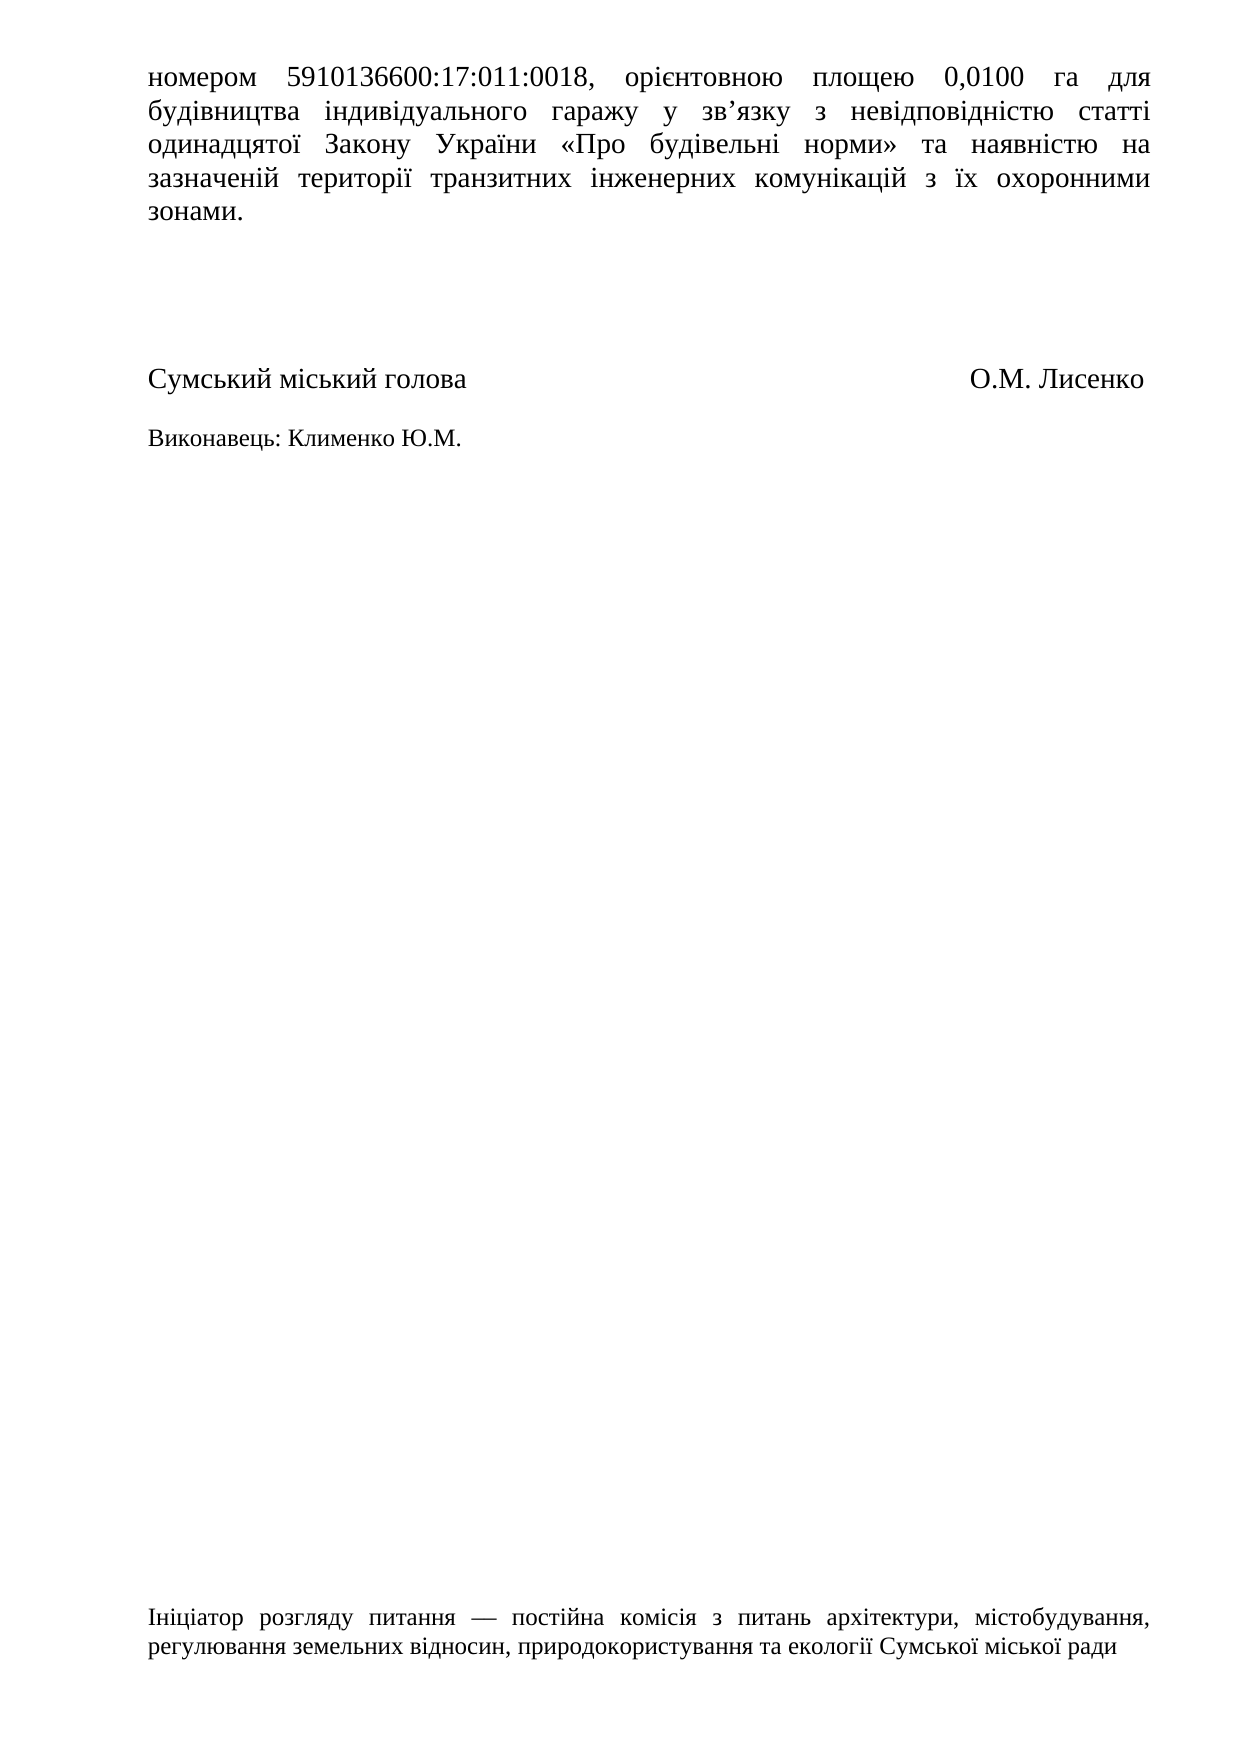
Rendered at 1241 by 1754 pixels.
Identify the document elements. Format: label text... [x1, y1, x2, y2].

text Ініціатор розгляду питання –– постійна комісія з питань архітектури, містобудування, регулювання земельних відносин, природокористування та екології Сумської міської ради [148, 1602, 1152, 1659]
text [148, 59, 1152, 227]
text Виконавець: Клименко Ю.М. [148, 423, 1152, 452]
text Сумський міський голова О.М. Лисенко [148, 361, 1152, 394]
